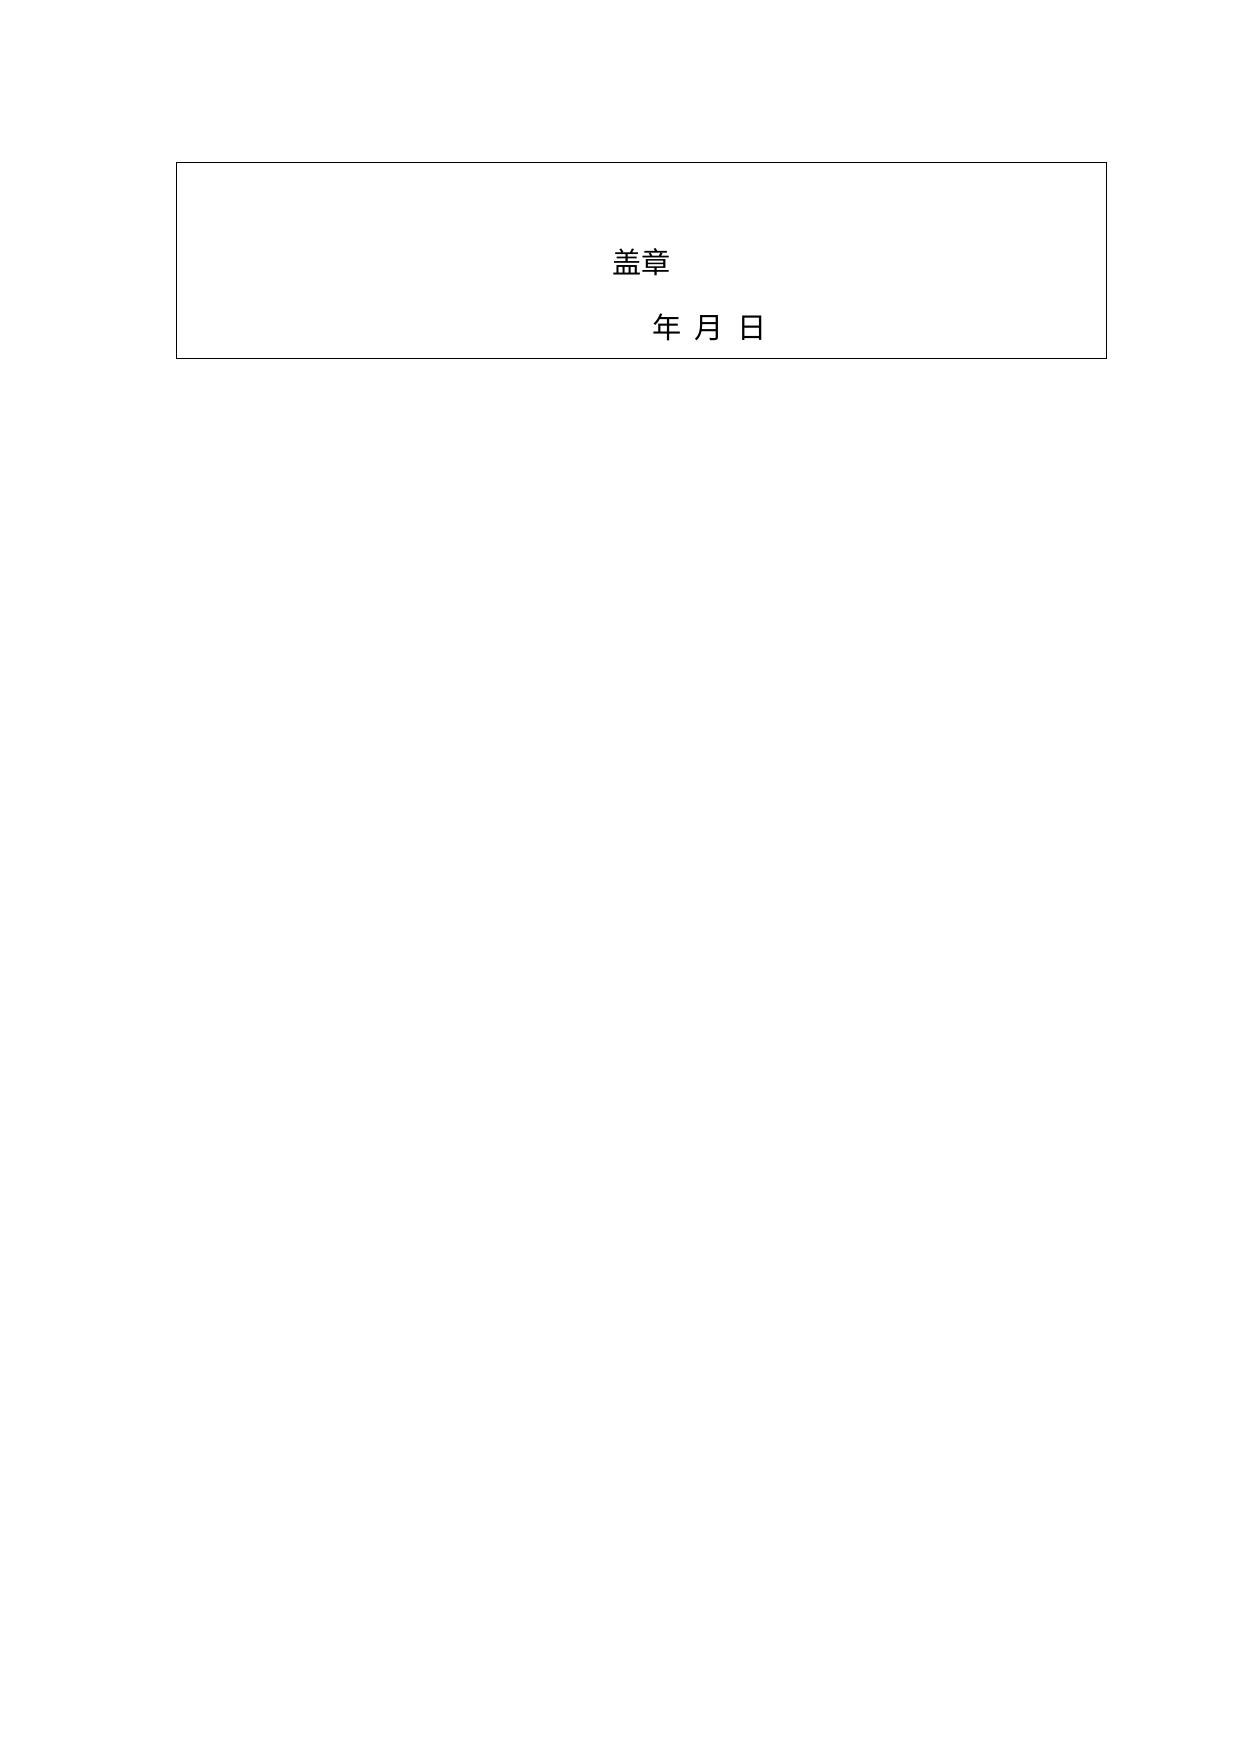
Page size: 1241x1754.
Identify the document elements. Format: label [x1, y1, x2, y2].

table_cell [177, 163, 1106, 358]
